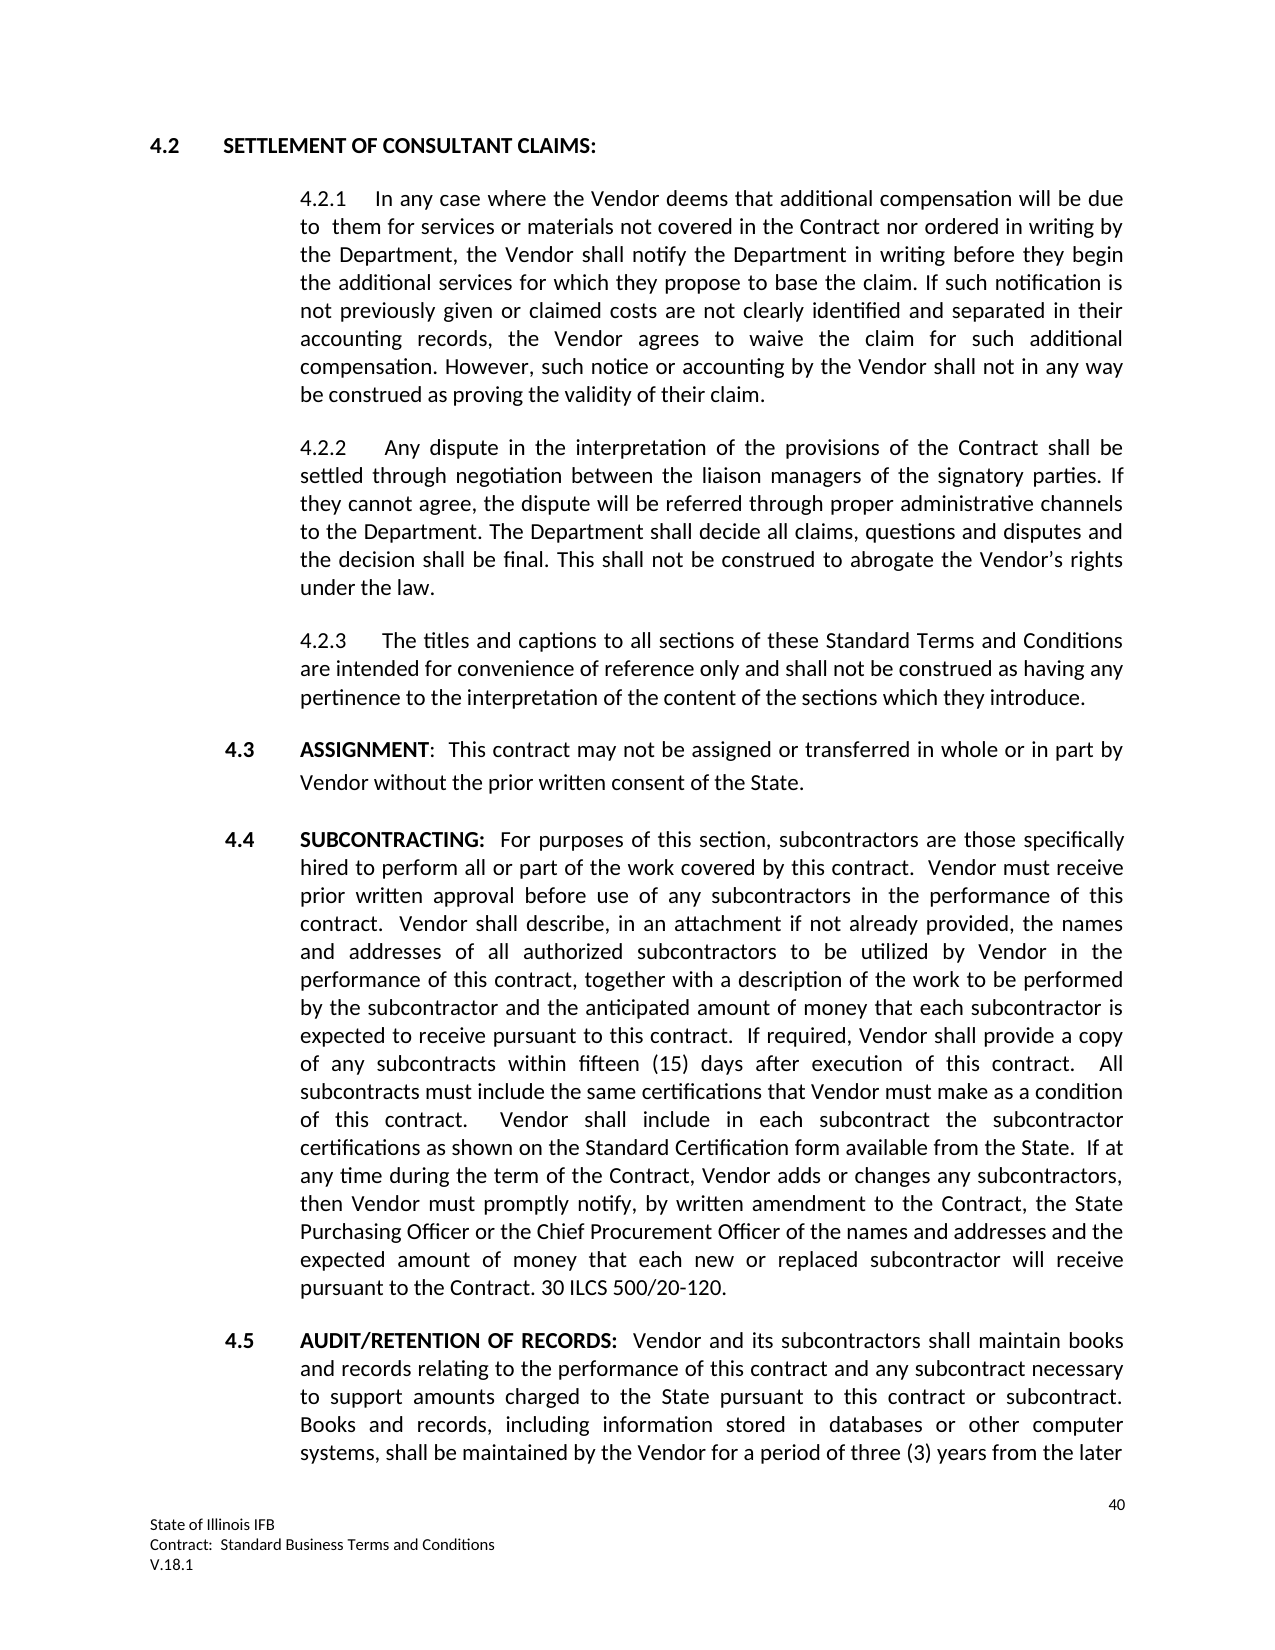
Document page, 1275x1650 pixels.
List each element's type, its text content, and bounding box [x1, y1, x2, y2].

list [225, 1326, 1125, 1466]
list The titles and captions to all sections of these Standard Terms and Conditions are intended for convenience of reference only and shall not be construed as having any pertinence to the interpretation of the content of the sections which they introduce. [300, 627, 1125, 711]
list SETTLEMENT OF CONSULTANT CLAIMS: [150, 131, 1125, 159]
list ASSIGNMENT: This contract may not be assigned or transferred in whole or in part by Vendor without the prior written consent of the State. [225, 736, 1125, 796]
list Any dispute in the interpretation of the provisions of the Contract shall be settled through negotiation between the liaison managers of the signatory parties. If they cannot agree, the dispute will be referred through proper administrative channels to the Department. The Department shall decide all claims, questions and disputes and the decision shall be final. This shall not be construed to abrogate the Vendor’s rights under the law. [300, 433, 1125, 602]
list SUBCONTRACTING: For purposes of this section, subcontractors are those specifically hired to perform all or part of the work covered by this contract. Vendor must receive prior written approval before use of any subcontractors in the performance of this contract. Vendor shall describe, in an attachment if not already provided, the names and addresses of all authorized subcontractors to be utilized by Vendor in the performance of this contract, together with a description of the work to be performed by the subcontractor and the anticipated amount of money that each subcontractor is expected to receive pursuant to this contract. If required, Vendor shall provide a copy of any subcontracts within fifteen (15) days after execution of this contract. All subcontracts must include the same certifications that Vendor must make as a condition of this contract. Vendor shall include in each subcontract the subcontractor certifications as shown on the Standard Certification form available from the State. If at any time during the term of the Contract, Vendor adds or changes any subcontractors, then Vendor must promptly notify, by written amendment to the Contract, the State Purchasing Officer or the Chief Procurement Officer of the names and addresses and the expected amount of money that each new or replaced subcontractor will receive pursuant to the Contract. 30 ILCS 500/20-120. [225, 825, 1125, 1301]
list In any case where the Vendor deems that additional compensation will be due to them for services or materials not covered in the Contract nor ordered in writing by the Department, the Vendor shall notify the Department in writing before they begin the additional services for which they propose to base the claim. If such notification is not previously given or claimed costs are not clearly identified and separated in their accounting records, the Vendor agrees to waive the claim for such additional compensation. However, such notice or accounting by the Vendor shall not in any way be construed as proving the validity of their claim. [300, 184, 1125, 408]
